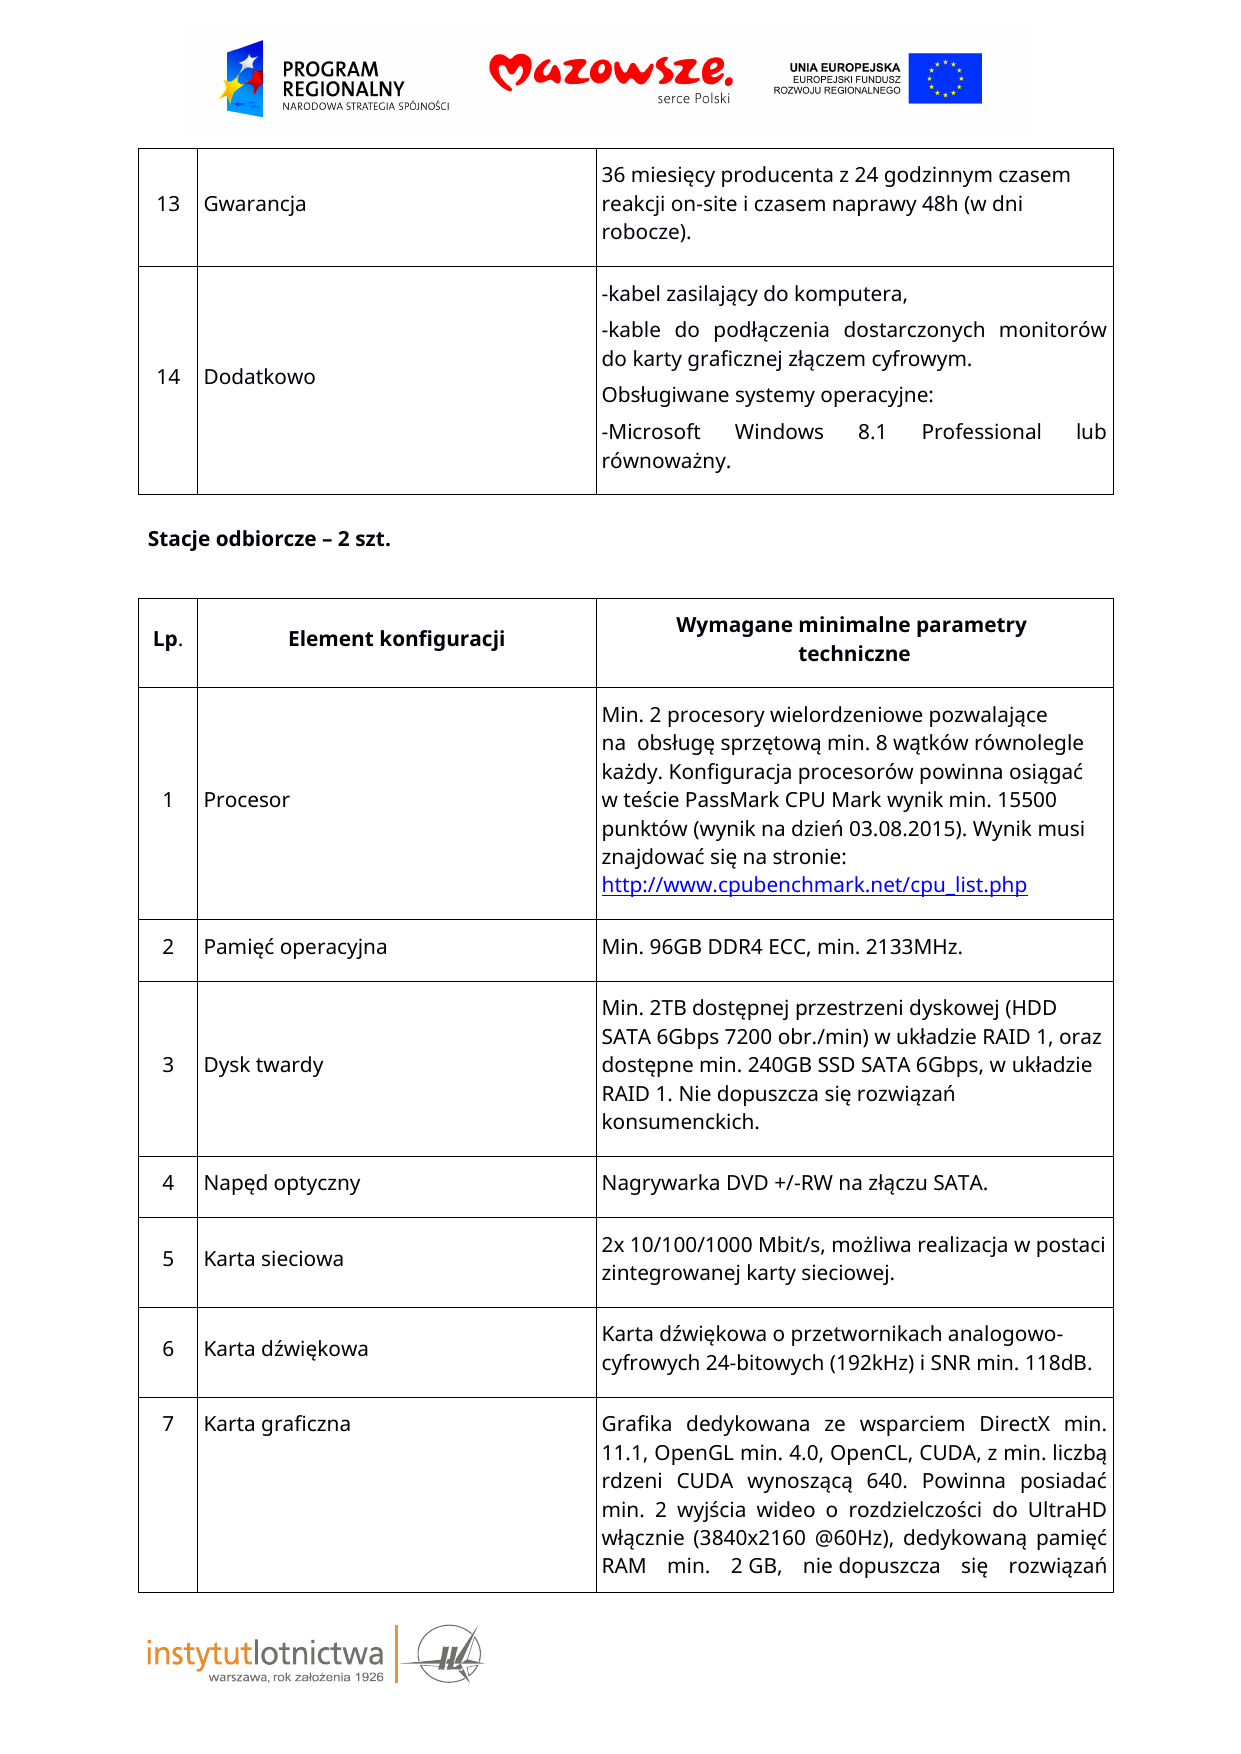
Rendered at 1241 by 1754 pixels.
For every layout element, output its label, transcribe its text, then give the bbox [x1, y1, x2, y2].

table_cell Dysk twardy [198, 982, 596, 1156]
table_header Wymagane minimalne parametry techniczne [597, 599, 1113, 687]
table_cell Min. 96GB DDR4 ECC, min. 2133MHz. [597, 920, 1113, 981]
table_header Lp. [139, 599, 197, 687]
table_cell 6 [139, 1308, 197, 1397]
table_cell Nagrywarka DVD +/-RW na złączu SATA. [597, 1157, 1113, 1217]
table_cell 14 [139, 267, 197, 494]
table_cell 5 [139, 1218, 197, 1307]
table_cell Dodatkowo [198, 267, 596, 494]
table_cell 4 [139, 1157, 197, 1217]
table_cell 36 miesięcy producenta z 24 godzinnym czasem reakcji on-site i czasem naprawy 48h (w dni robocze). [597, 149, 1113, 266]
table_cell Procesor [198, 688, 596, 919]
table_cell 2x 10/100/1000 Mbit/s, możliwa realizacja w postaci zintegrowanej karty sieciowej. [597, 1218, 1113, 1307]
table_cell Napęd optyczny [198, 1157, 596, 1217]
text Stacje odbiorcze – 2 szt. [148, 524, 1093, 552]
table_cell 3 [139, 982, 197, 1156]
table_cell Karta sieciowa [198, 1218, 596, 1307]
table_cell 1 [139, 688, 197, 919]
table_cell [597, 1398, 1113, 1592]
picture [181, 23, 1033, 137]
table_cell 7 [139, 1398, 197, 1592]
table_cell 2 [139, 920, 197, 981]
table_cell Karta graficzna [198, 1398, 596, 1592]
table_cell Min. 2TB dostępnej przestrzeni dyskowej (HDD SATA 6Gbps 7200 obr./min) w układzie RAID 1, oraz dostępne min. 240GB SSD SATA 6Gbps, w układzie RAID 1. Nie dopuszcza się rozwiązań konsumenckich. [597, 982, 1113, 1156]
table_cell Pamięć operacyjna [198, 920, 596, 981]
table_cell -kabel zasilający do komputera, -kable do podłączenia dostarczonych monitorów do karty graficznej złączem cyfrowym. Obsługiwane systemy operacyjne: -Microsoft Windows 8.1 Professional lub równoważny. [597, 267, 1113, 494]
table_cell Gwarancja [198, 149, 596, 266]
table_cell 13 [139, 149, 197, 266]
table_header Element konfiguracji [198, 599, 596, 687]
table_cell Karta dźwiękowa [198, 1308, 596, 1397]
table_cell Karta dźwiękowa o przetwornikach analogowo-cyfrowych 24-bitowych (192kHz) i SNR min. 118dB. [597, 1308, 1113, 1397]
table_cell Min. 2 procesory wielordzeniowe pozwalające na obsługę sprzętową min. 8 wątków równolegle każdy. Konfiguracja procesorów powinna osiągać w teście PassMark CPU Mark wynik min. 15500 punktów (wynik na dzień 03.08.2015). Wynik musi znajdować się na stronie: http://www.cpubenchmark.net/cpu_list.php [597, 688, 1113, 919]
